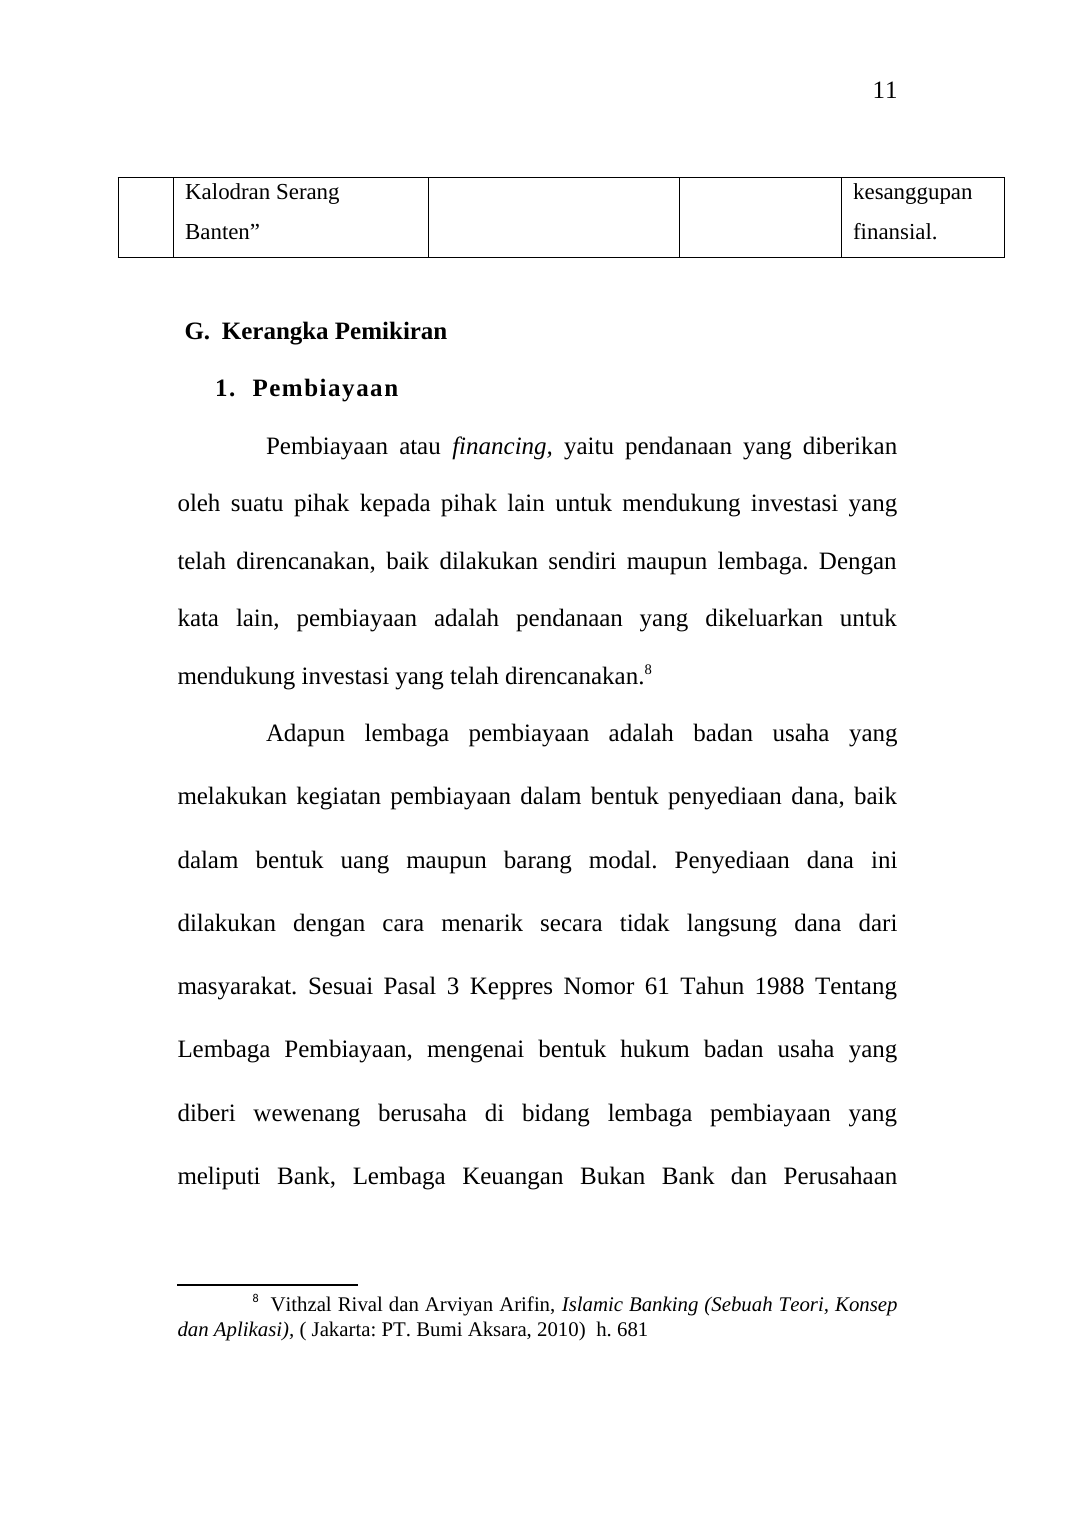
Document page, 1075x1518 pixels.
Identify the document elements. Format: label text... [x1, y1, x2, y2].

text Pembiayaan atau financing, yaitu pendanaan yang diberikan oleh suatu pihak kepada pihak lain untuk mendukung investasi yang telah direncanakan, baik dilakukan sendiri maupun lembaga. Dengan kata lain, pembiayaan adalah pendanaan yang dikeluarkan untuk mendukung investasi yang telah direncanakan. [177, 431, 898, 689]
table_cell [842, 178, 1004, 257]
subtitle Pembiayaan [215, 373, 898, 402]
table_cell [174, 178, 428, 257]
subtitle Kerangka Pemikiran [184, 316, 898, 344]
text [177, 718, 898, 1189]
table_cell 4 [119, 178, 173, 257]
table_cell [680, 178, 841, 257]
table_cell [429, 178, 679, 257]
